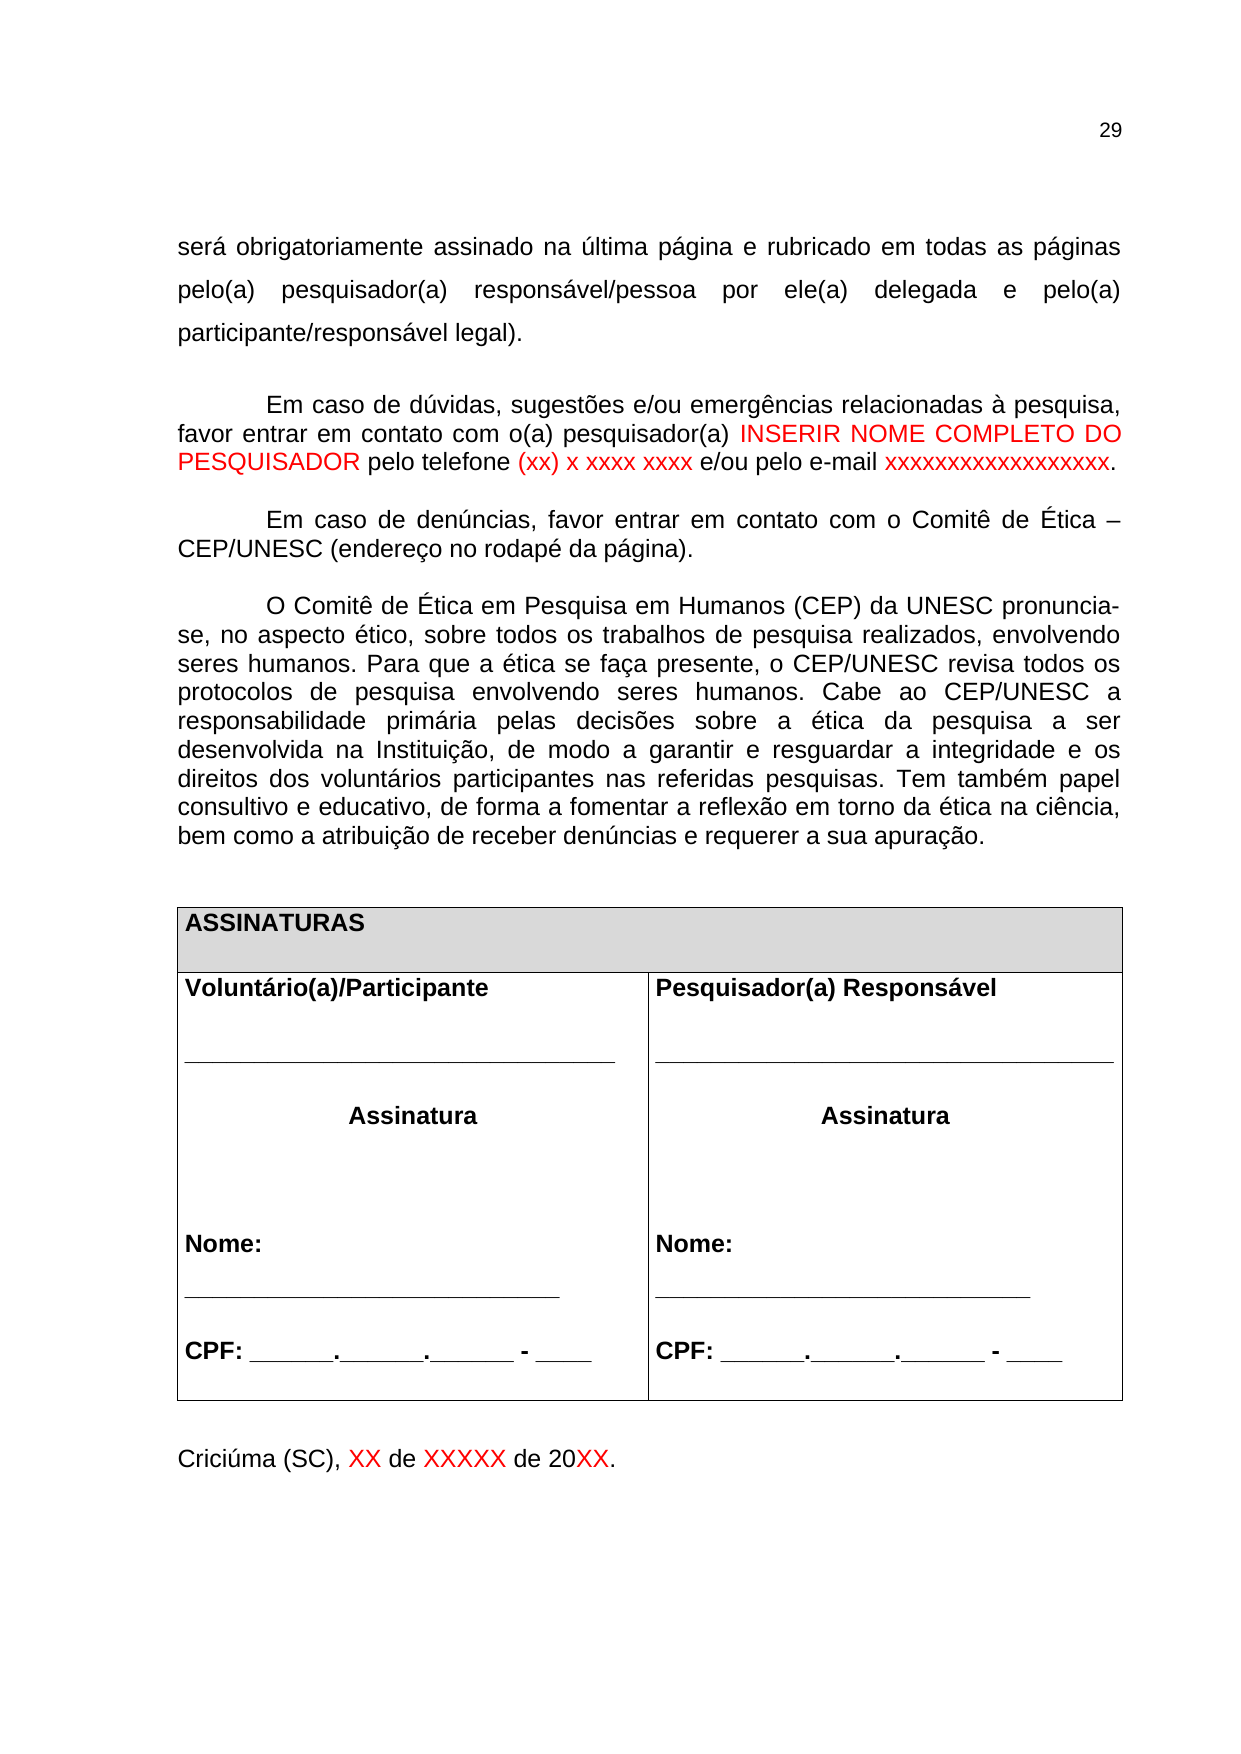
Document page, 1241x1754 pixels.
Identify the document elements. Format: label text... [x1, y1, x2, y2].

text O Comitê de Ética em Pesquisa em Humanos (CEP) da UNESC pronuncia-se, no aspecto ético, sobre todos os trabalhos de pesquisa realizados, envolvendo seres humanos. Para que a ética se faça presente, o CEP/UNESC revisa todos os protocolos de pesquisa envolvendo seres humanos. Cabe ao CEP/UNESC a responsabilidade primária pelas decisões sobre a ética da pesquisa a ser desenvolvida na Instituição, de modo a garantir e resguardar a integridade e os direitos dos voluntários participantes nas referidas pesquisas. Tem também papel consultivo e educativo, de forma a fomentar a reflexão em torno da ética na ciência, bem como a atribuição de receber denúncias e requerer a sua apuração. [177, 591, 1122, 850]
table_cell Voluntário(a)/Participante _______________________________ Assinatura Nome: ___________________________ CPF: ______.______.______ - ____ [178, 973, 648, 1400]
text Em caso de dúvidas, sugestões e/ou emergências relacionadas à pesquisa, favor entrar em contato com o(a) pesquisador(a) INSERIR NOME COMPLETO DO PESQUISADOR pelo telefone (xx) x xxxx xxxx e/ou pelo e-mail xxxxxxxxxxxxxxxxxx. [177, 390, 1122, 476]
table_header ASSINATURAS [178, 908, 1122, 972]
table_cell Pesquisador(a) Responsável _________________________________ Assinatura Nome: ___________________________ CPF: ______.______.______ - ____ [649, 973, 1122, 1400]
text Em caso de denúncias, favor entrar em contato com o Comitê de Ética – CEP/UNESC (endereço no rodapé da página). [177, 505, 1122, 562]
text Criciúma (SC), XX de XXXXX de 20XX. [177, 1444, 1122, 1473]
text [177, 232, 1122, 347]
